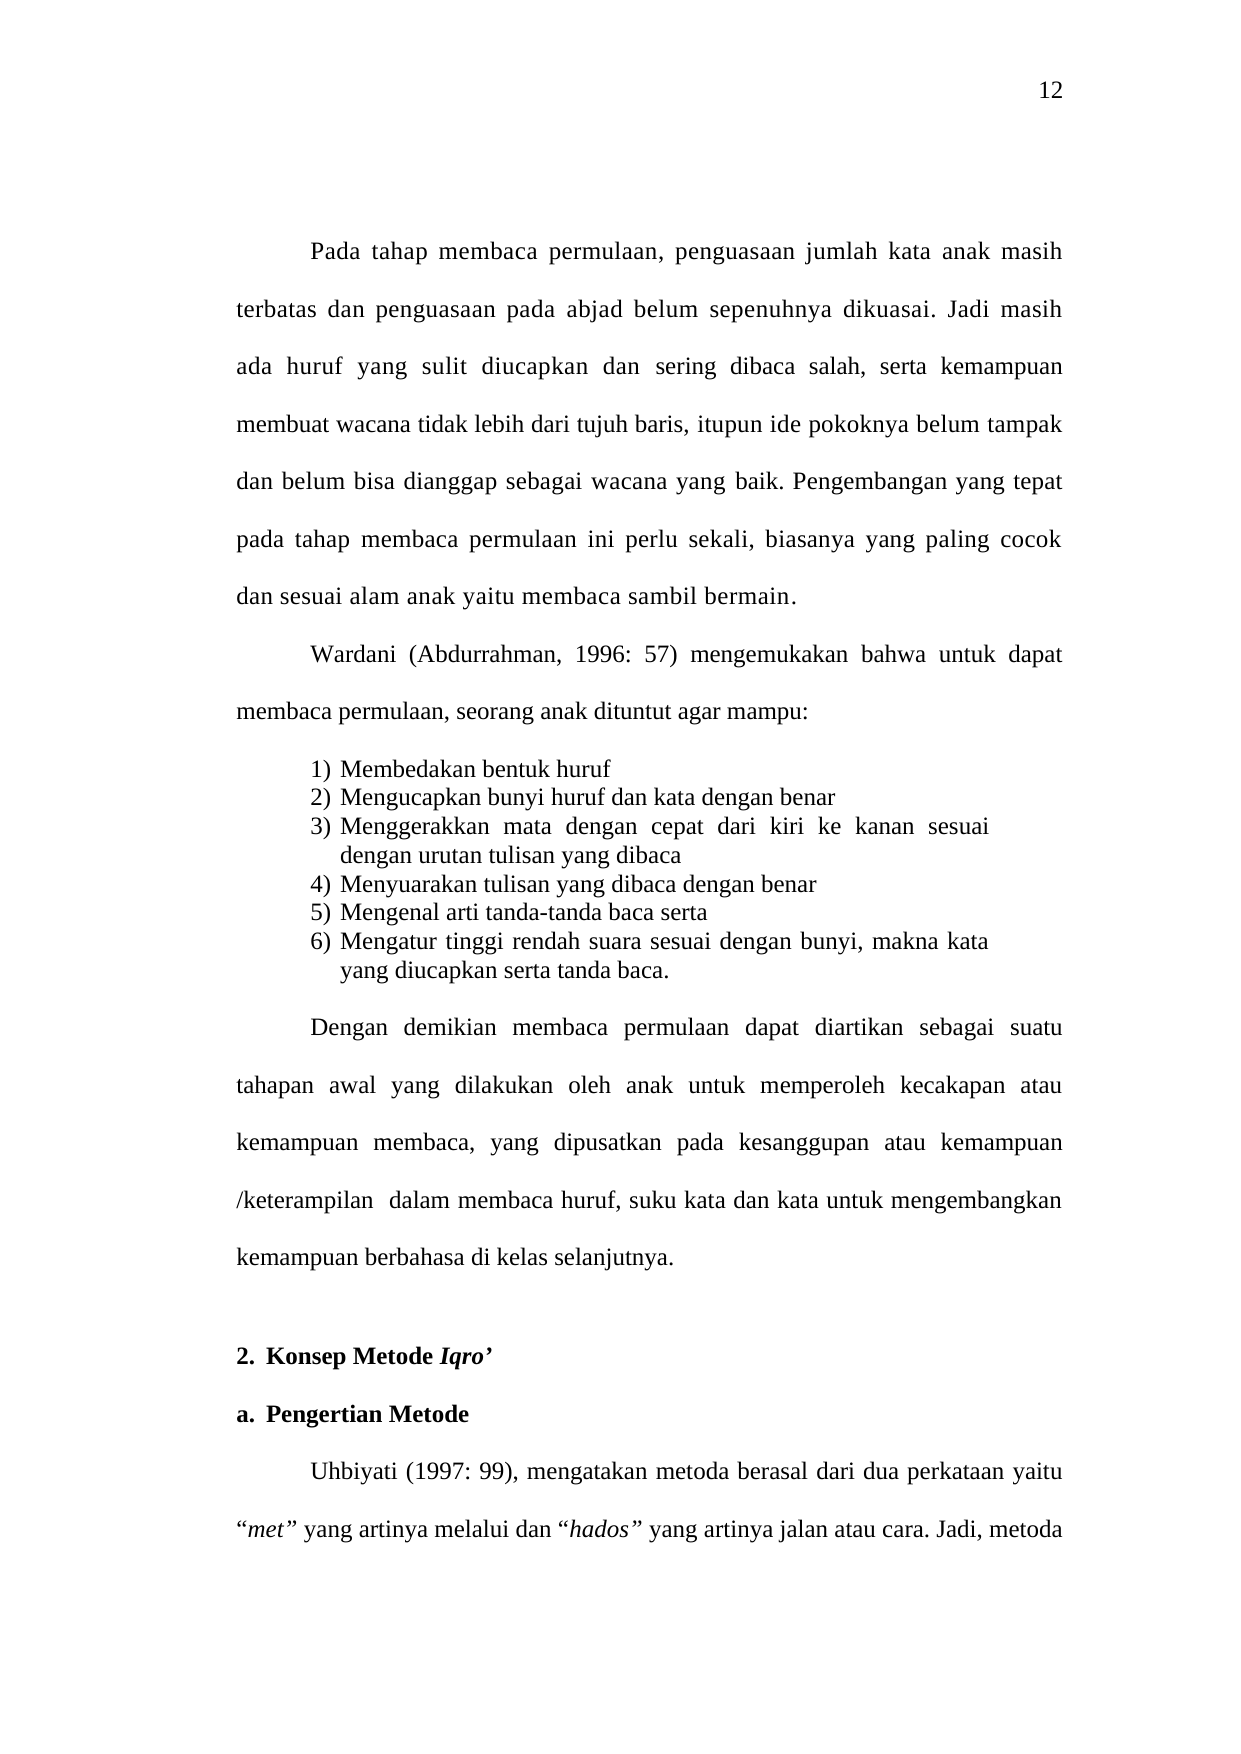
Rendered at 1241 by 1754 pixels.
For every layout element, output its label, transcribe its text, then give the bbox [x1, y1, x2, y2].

list Menggerakkan mata dengan cepat dari kiri ke kanan sesuai dengan urutan tulisan yang dibaca [310, 811, 989, 869]
text Wardani (Abdurrahman, 1996: 57) mengemukakan bahwa untuk dapat membaca permulaan, seorang anak dituntut agar mampu: [236, 639, 1063, 725]
list Menyuarakan tulisan yang dibaca dengan benar [310, 869, 989, 897]
list Membedakan bentuk huruf [310, 754, 989, 782]
list Konsep Metode Iqro’ [236, 1341, 1063, 1370]
list Mengucapkan bunyi huruf dan kata dengan benar [310, 782, 989, 811]
list Pengertian Metode [236, 1399, 1063, 1427]
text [236, 1456, 1063, 1542]
text Dengan demikian membaca permulaan dapat diartikan sebagai suatu tahapan awal yang dilakukan oleh anak untuk memperoleh kecakapan atau kemampuan membaca, yang dipusatkan pada kesanggupan atau kemampuan /keterampilan dalam membaca huruf, suku kata dan kata untuk mengembangkan kemampuan berbahasa di kelas selanjutnya. [236, 1012, 1063, 1271]
list Mengatur tinggi rendah suara sesuai dengan bunyi, makna kata yang diucapkan serta tanda baca. [310, 926, 989, 984]
text Pada tahap membaca permulaan, penguasaan jumlah kata anak masih terbatas dan penguasaan pada abjad belum sepenuhnya dikuasai. Jadi masih ada huruf yang sulit diucapkan dan sering dibaca salah, serta kemampuan membuat wacana tidak lebih dari tujuh baris, itupun ide pokoknya belum tampak dan belum bisa dianggap sebagai wacana yang baik. Pengembangan yang tepat pada tahap membaca permulaan ini perlu sekali, biasanya yang paling cocok dan sesuai alam anak yaitu membaca sambil bermain. [236, 236, 1063, 610]
list Mengenal arti tanda-tanda baca serta [310, 897, 989, 926]
